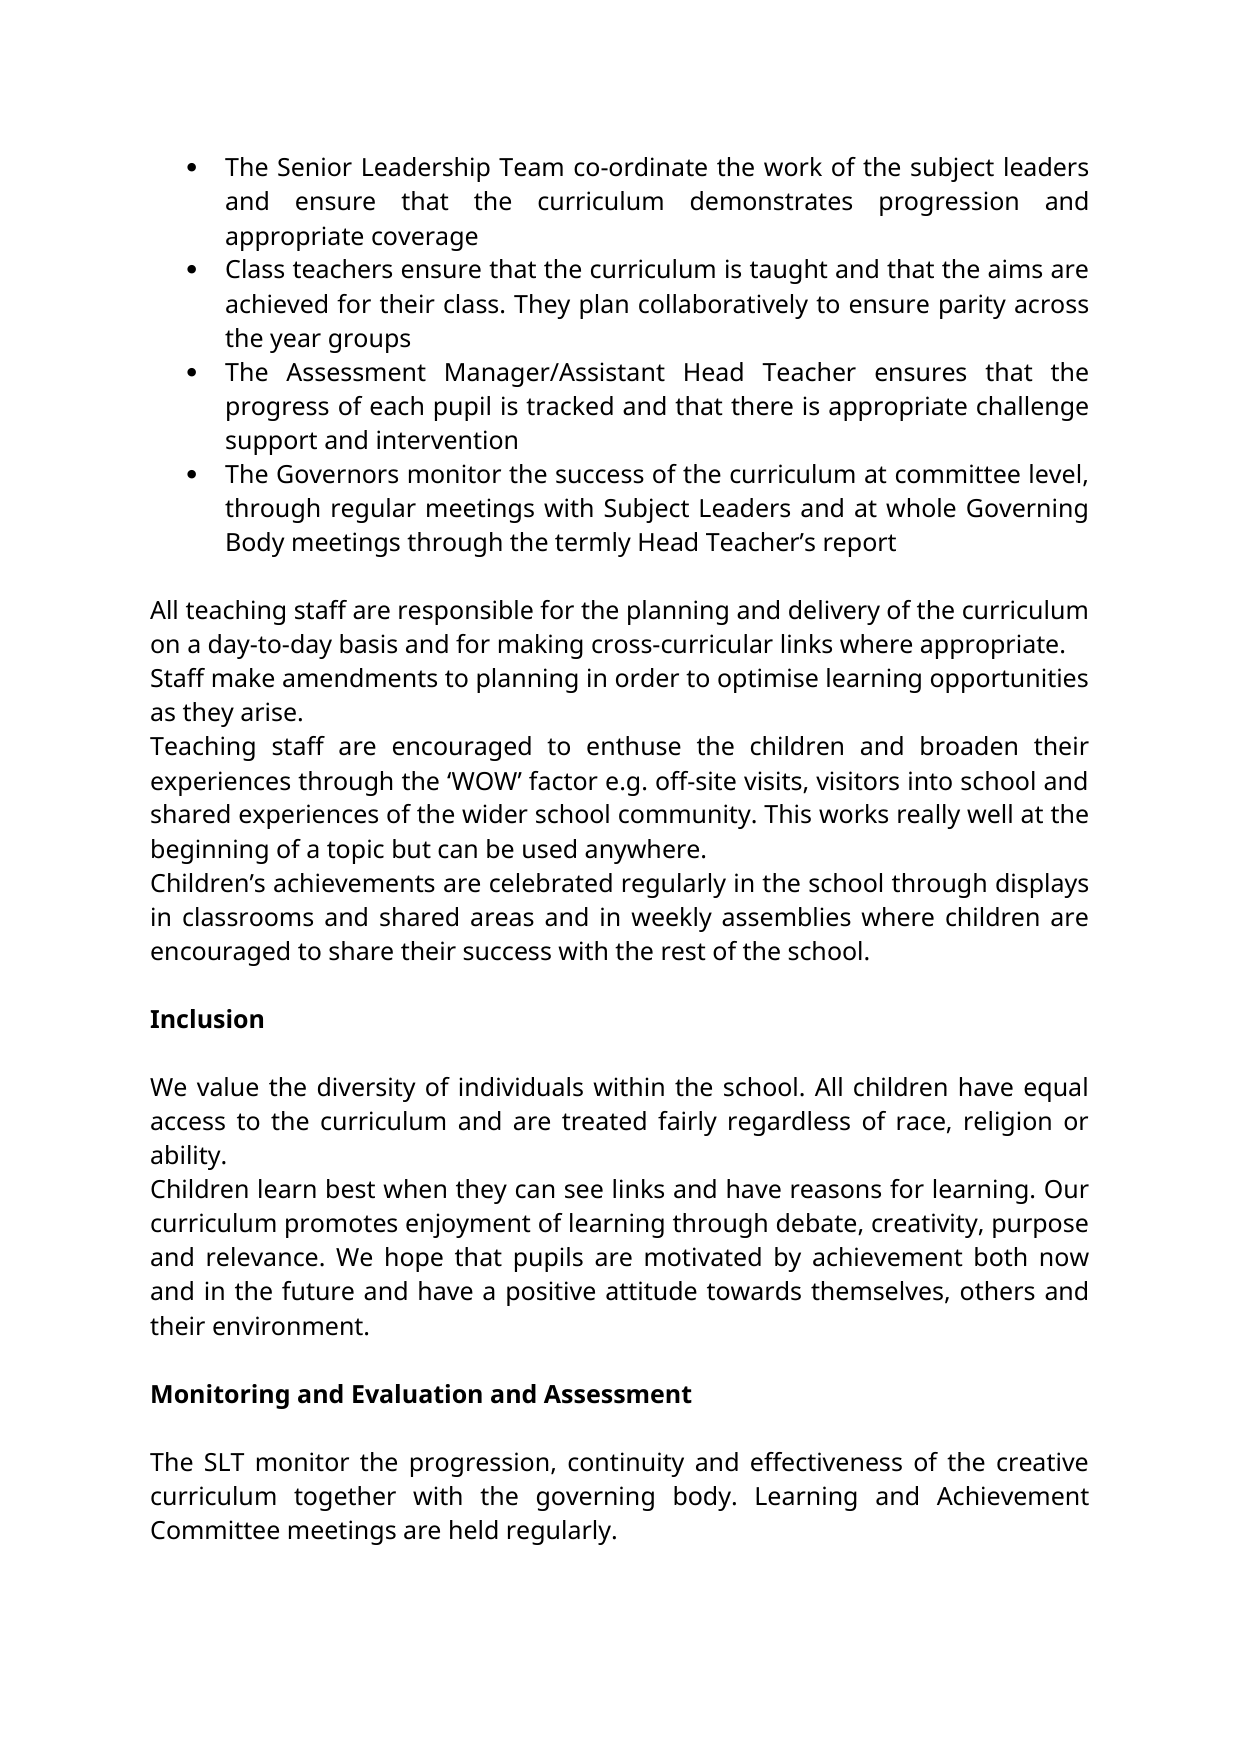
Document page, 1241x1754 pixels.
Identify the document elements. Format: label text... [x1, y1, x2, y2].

text We value the diversity of individuals within the school. All children have equal access to the curriculum and are treated fairly regardless of race, religion or ability. [150, 1070, 1090, 1172]
list The Assessment Manager/Assistant Head Teacher ensures that the progress of each pupil is tracked and that there is appropriate challenge support and intervention [187, 354, 1090, 457]
text All teaching staff are responsible for the planning and delivery of the curriculum on a day-to-day basis and for making cross-curricular links where appropriate. [150, 593, 1090, 661]
list The Governors monitor the success of the curriculum at committee level, through regular meetings with Subject Leaders and at whole Governing Body meetings through the termly Head Teacher’s report [187, 457, 1090, 559]
text Staff make amendments to planning in order to optimise learning opportunities as they arise. [150, 661, 1090, 729]
text Monitoring and Evaluation and Assessment [150, 1376, 1090, 1410]
text Teaching staff are encouraged to enthuse the children and broaden their experiences through the ‘WOW’ factor e.g. off-site visits, visitors into school and shared experiences of the wider school community. This works really well at the beginning of a topic but can be used anywhere. [150, 729, 1090, 865]
text Inclusion [150, 1002, 1090, 1036]
text Children’s achievements are celebrated regularly in the school through displays in classrooms and shared areas and in weekly assemblies where children are encouraged to share their success with the rest of the school. [150, 865, 1090, 967]
text Children learn best when they can see links and have reasons for learning. Our curriculum promotes enjoyment of learning through debate, creativity, purpose and relevance. We hope that pupils are motivated by achievement both now and in the future and have a positive attitude towards themselves, others and their environment. [150, 1172, 1090, 1342]
list Class teachers ensure that the curriculum is taught and that the aims are achieved for their class. They plan collaboratively to ensure parity across the year groups [187, 252, 1090, 354]
text The SLT monitor the progression, continuity and effectiveness of the creative curriculum together with the governing body. Learning and Achievement Committee meetings are held regularly. [150, 1444, 1090, 1547]
list The Senior Leadership Team co-ordinate the work of the subject leaders and ensure that the curriculum demonstrates progression and appropriate coverage [187, 150, 1090, 252]
